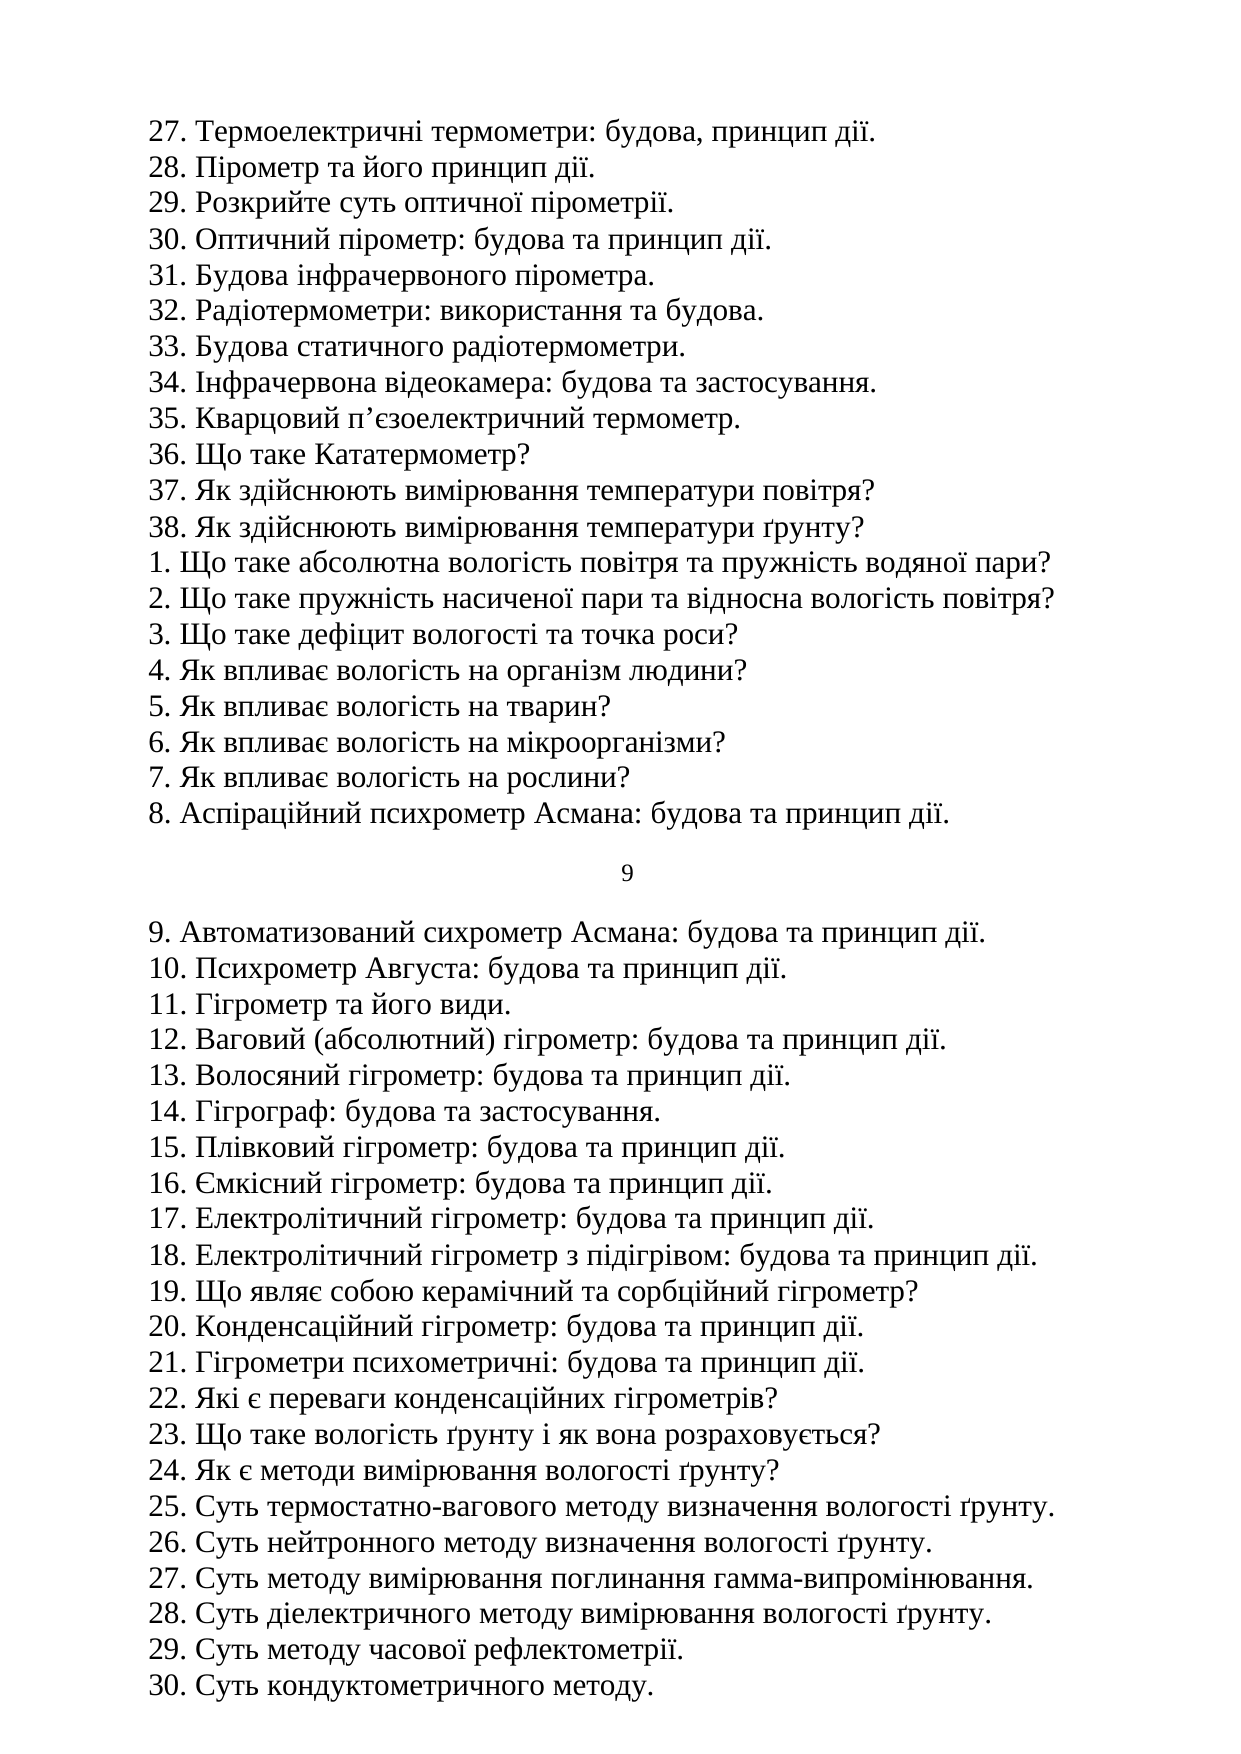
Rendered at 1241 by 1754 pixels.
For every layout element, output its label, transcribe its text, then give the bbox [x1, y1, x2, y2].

list Радіотермометри: використання та будова. [148, 292, 1121, 328]
list Оптичний пірометр: будова та принцип дії. [148, 220, 1121, 256]
list Розкрийте суть оптичної пірометрії. [148, 184, 1121, 220]
list Кварцовий п’єзоелектричний термометр. [148, 400, 1121, 436]
list Будова статичного радіотермометри. [148, 328, 1121, 364]
list Суть діелектричного методу вимірювання вологості ґрунту. [148, 1595, 1121, 1631]
list Суть термостатно-вагового методу визначення вологості ґрунту. [148, 1487, 1121, 1523]
list Психрометр Августа: будова та принцип дії. [148, 949, 1121, 985]
list Плівковий гігрометр: будова та принцип дії. [148, 1128, 1121, 1164]
list Гігрограф: будова та застосування. [148, 1092, 1121, 1128]
list Волосяний гігрометр: будова та принцип дії. [148, 1057, 1121, 1092]
list Що таке абсолютна вологість повітря та пружність водяної пари? [148, 544, 1121, 580]
list Суть кондуктометричного методу. [148, 1667, 1121, 1703]
list Електролітичний гігрометр: будова та принцип дії. [148, 1200, 1121, 1236]
list Гігрометр та його види. [148, 985, 1121, 1021]
list Які є переваги конденсаційних гігрометрів? [148, 1379, 1121, 1416]
list Як здійснюють вимірювання температури повітря? [148, 471, 1121, 507]
list Що таке дефіцит вологості та точка роси? [148, 616, 1121, 651]
list Ваговий (абсолютний) гігрометр: будова та принцип дії. [148, 1021, 1121, 1057]
list Як є методи вимірювання вологості ґрунту? [148, 1451, 1121, 1487]
list Суть методу вимірювання поглинання гамма-випромінювання. [148, 1559, 1121, 1595]
list Конденсаційний гігрометр: будова та принцип дії. [148, 1308, 1121, 1344]
list Термоелектричні термометри: будова, принцип дії. [148, 112, 1121, 148]
list Що таке Кататермометр? [148, 436, 1121, 471]
list Інфрачервона відеокамера: будова та застосування. [148, 364, 1121, 399]
list Суть методу часової рефлектометрії. [148, 1631, 1121, 1667]
list Як впливає вологість на рослини? [148, 759, 1121, 795]
list Ємкісний гігрометр: будова та принцип дії. [148, 1164, 1121, 1200]
list Що таке вологість ґрунту і як вона розраховується? [148, 1416, 1121, 1451]
list Як впливає вологість на організм людини? [148, 651, 1121, 687]
list Пірометр та його принцип дії. [148, 148, 1121, 184]
list Аспіраційний психрометр Асмана: будова та принцип дії. [148, 795, 1121, 831]
list Автоматизований сихрометр Асмана: будова та принцип дії. [148, 913, 1121, 949]
list Електролітичний гігрометр з підігрівом: будова та принцип дії. [148, 1236, 1121, 1272]
list Суть нейтронного методу визначення вологості ґрунту. [148, 1523, 1121, 1559]
list Як здійснюють вимірювання температури ґрунту? [148, 508, 1121, 544]
list Будова інфрачервоного пірометра. [148, 256, 1121, 292]
list Що таке пружність насиченої пари та відносна вологість повітря? [148, 580, 1121, 616]
list Як впливає вологість на тварин? [148, 687, 1121, 723]
list Гігрометри психометричні: будова та принцип дії. [148, 1344, 1121, 1379]
text 9 [612, 858, 643, 887]
list Як впливає вологість на мікроорганізми? [148, 723, 1121, 759]
list Що являє собою керамічний та сорбційний гігрометр? [148, 1272, 1121, 1308]
